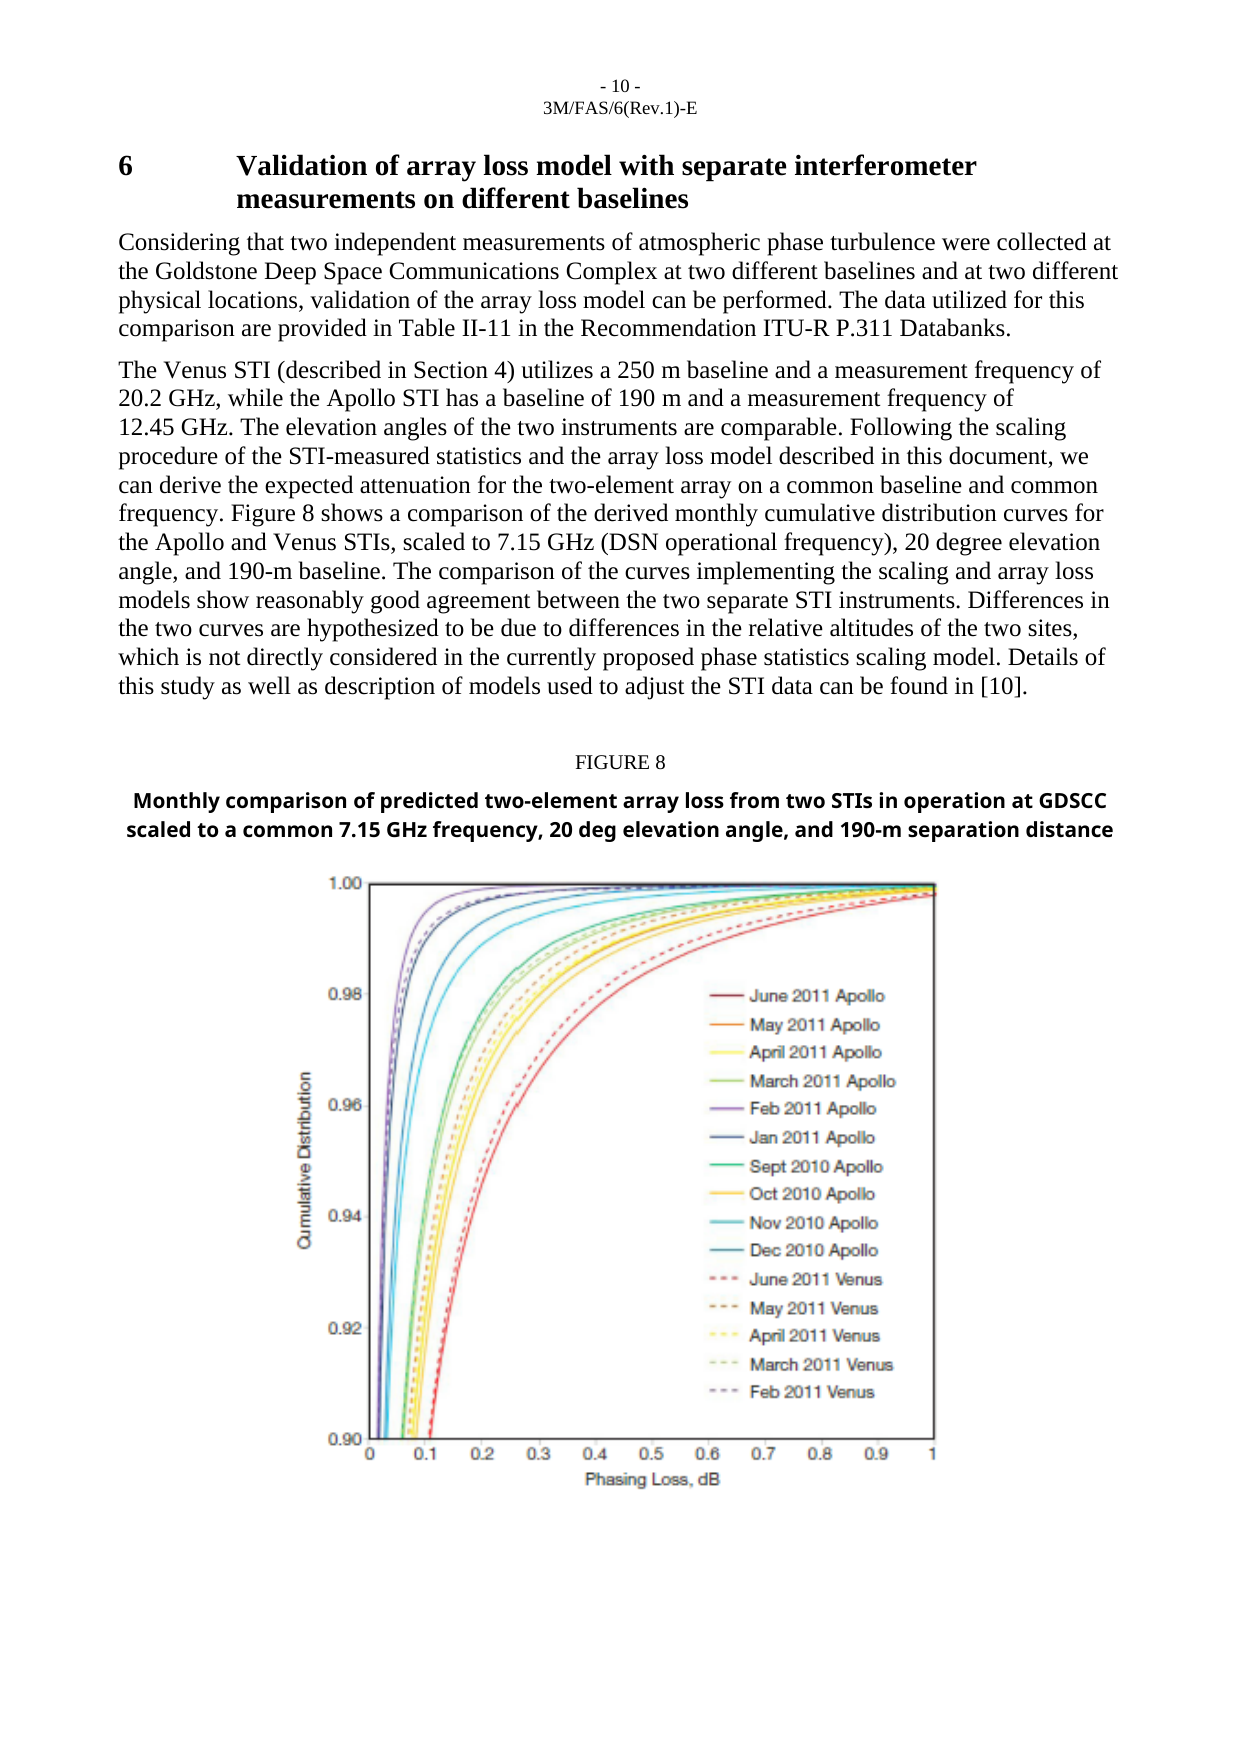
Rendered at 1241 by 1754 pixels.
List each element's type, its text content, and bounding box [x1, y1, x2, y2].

title Monthly comparison of predicted two-element array loss from two STIs in operation at GDSCC scaled to a common 7.15 GHz frequency, 20 deg elevation angle, and 190-m separation distance [118, 786, 1122, 843]
text Figure 8 [118, 750, 1122, 774]
text Considering that two independent measurements of atmospheric phase turbulence were collected at the Goldstone Deep Space Communications Complex at two different baselines and at two different physical locations, validation of the array loss model can be performed. The data utilized for this comparison are provided in Table II-11 in the Recommendation ITU-R P.311 Databanks. [118, 227, 1122, 342]
text The Venus STI (described in Section 4) utilizes a 250 m baseline and a measurement frequency of 20.2 GHz, while the Apollo STI has a baseline of 190 m and a measurement frequency of 12.45 GHz. The elevation angles of the two instruments are comparable. Following the scaling procedure of the STI-measured statistics and the array loss model described in this document, we can derive the expected attenuation for the two-element array on a common baseline and common frequency. Figure 8 shows a comparison of the derived monthly cumulative distribution curves for the Apollo and Venus STIs, scaled to 7.15 GHz (DSN operational frequency), 20 degree elevation angle, and 190-m baseline. The comparison of the curves implementing the scaling and array loss models show reasonably good agreement between the two separate STI instruments. Differences in the two curves are hypothesized to be due to differences in the relative altitudes of the two sites, which is not directly considered in the currently proposed phase statistics scaling model. Details of this study as well as description of models used to adjust the STI data can be found in [10]. [118, 355, 1122, 700]
subtitle 6 Validation of array loss model with separate interferometer measurements on different baselines [118, 148, 1122, 215]
